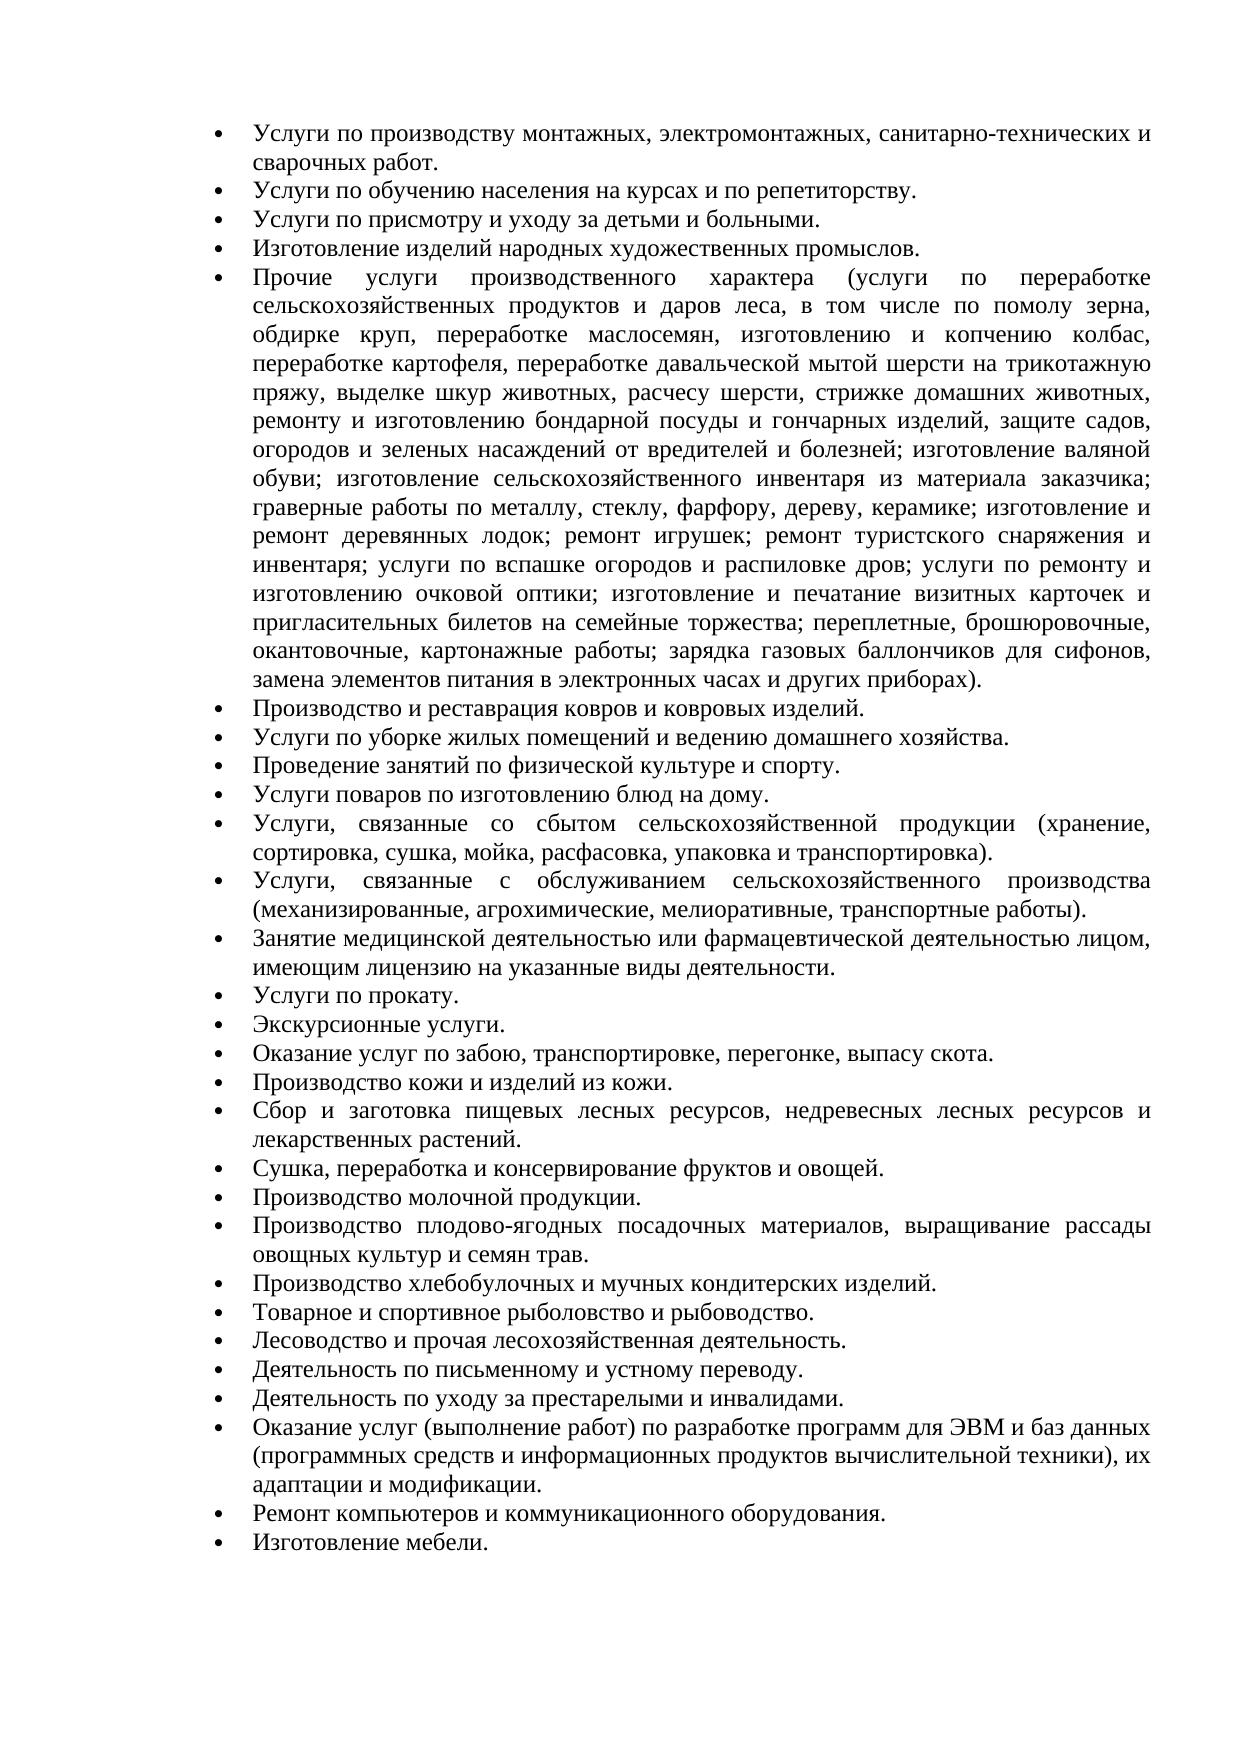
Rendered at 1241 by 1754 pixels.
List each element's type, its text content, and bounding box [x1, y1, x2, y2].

list Услуги по присмотру и уходу за детьми и больными. [215, 204, 1152, 233]
list Изготовление мебели. [215, 1527, 1152, 1556]
list Занятие медицинской деятельностью или фармацевтической деятельностью лицом, имеющим лицензию на указанные виды деятельности. [215, 923, 1152, 981]
list Производство и реставрация ковров и ковровых изделий. [215, 693, 1152, 722]
list Деятельность по уходу за престарелыми и инвалидами. [215, 1383, 1152, 1412]
list Ремонт компьютеров и коммуникационного оборудования. [215, 1498, 1152, 1527]
list Производство молочной продукции. [215, 1182, 1152, 1211]
list Сушка, переработка и консервирование фруктов и овощей. [215, 1153, 1152, 1182]
list Экскурсионные услуги. [215, 1009, 1152, 1038]
list Изготовление изделий народных художественных промыслов. [215, 233, 1152, 262]
list Оказание услуг (выполнение работ) по разработке программ для ЭВМ и баз данных (программных средств и информационных продуктов вычислительной техники), их адаптации и модификации. [215, 1412, 1152, 1498]
list Услуги по обучению населения на курсах и по репетиторству. [215, 176, 1152, 204]
list Товарное и спортивное рыболовство и рыбоводство. [215, 1297, 1152, 1326]
list Услуги по уборке жилых помещений и ведению домашнего хозяйства. [215, 722, 1152, 751]
list Услуги, связанные со сбытом сельскохозяйственной продукции (хранение, сортировка, сушка, мойка, расфасовка, упаковка и транспортировка). [215, 808, 1152, 866]
list Производство кожи и изделий из кожи. [215, 1067, 1152, 1096]
list Лесоводство и прочая лесохозяйственная деятельность. [215, 1326, 1152, 1354]
list Проведение занятий по физической культуре и спорту. [215, 751, 1152, 779]
list Услуги, связанные с обслуживанием сельскохозяйственного производства (механизированные, агрохимические, мелиоративные, транспортные работы). [215, 866, 1152, 923]
list Услуги по прокату. [215, 981, 1152, 1009]
list Сбор и заготовка пищевых лесных ресурсов, недревесных лесных ресурсов и лекарственных растений. [215, 1096, 1152, 1153]
list Деятельность по письменному и устному переводу. [215, 1354, 1152, 1383]
list Услуги по производству монтажных, электромонтажных, санитарно-технических и сварочных работ. [215, 118, 1152, 176]
list Оказание услуг по забою, транспортировке, перегонке, выпасу скота. [215, 1038, 1152, 1067]
list Услуги поваров по изготовлению блюд на дому. [215, 779, 1152, 808]
list Прочие услуги производственного характера (услуги по переработке сельскохозяйственных продуктов и даров леса, в том числе по помолу зерна, обдирке круп, переработке маслосемян, изготовлению и копчению колбас, переработке картофеля, переработке давальческой мытой шерсти на трикотажную пряжу, выделке шкур животных, расчесу шерсти, стрижке домашних животных, ремонту и изготовлению бондарной посуды и гончарных изделий, защите садов, огородов и зеленых насаждений от вредителей и болезней; изготовление валяной обуви; изготовление сельскохозяйственного инвентаря из материала заказчика; граверные работы по металлу, стеклу, фарфору, дереву, керамике; изготовление и ремонт деревянных лодок; ремонт игрушек; ремонт туристского снаряжения и инвентаря; услуги по вспашке огородов и распиловке дров; услуги по ремонту и изготовлению очковой оптики; изготовление и печатание визитных карточек и пригласительных билетов на семейные торжества; переплетные, брошюровочные, окантовочные, картонажные работы; зарядка газовых баллончиков для сифонов, замена элементов питания в электронных часах и других приборах). [215, 262, 1152, 693]
list Производство плодово-ягодных посадочных материалов, выращивание рассады овощных культур и семян трав. [215, 1211, 1152, 1268]
list Производство хлебобулочных и мучных кондитерских изделий. [215, 1268, 1152, 1297]
